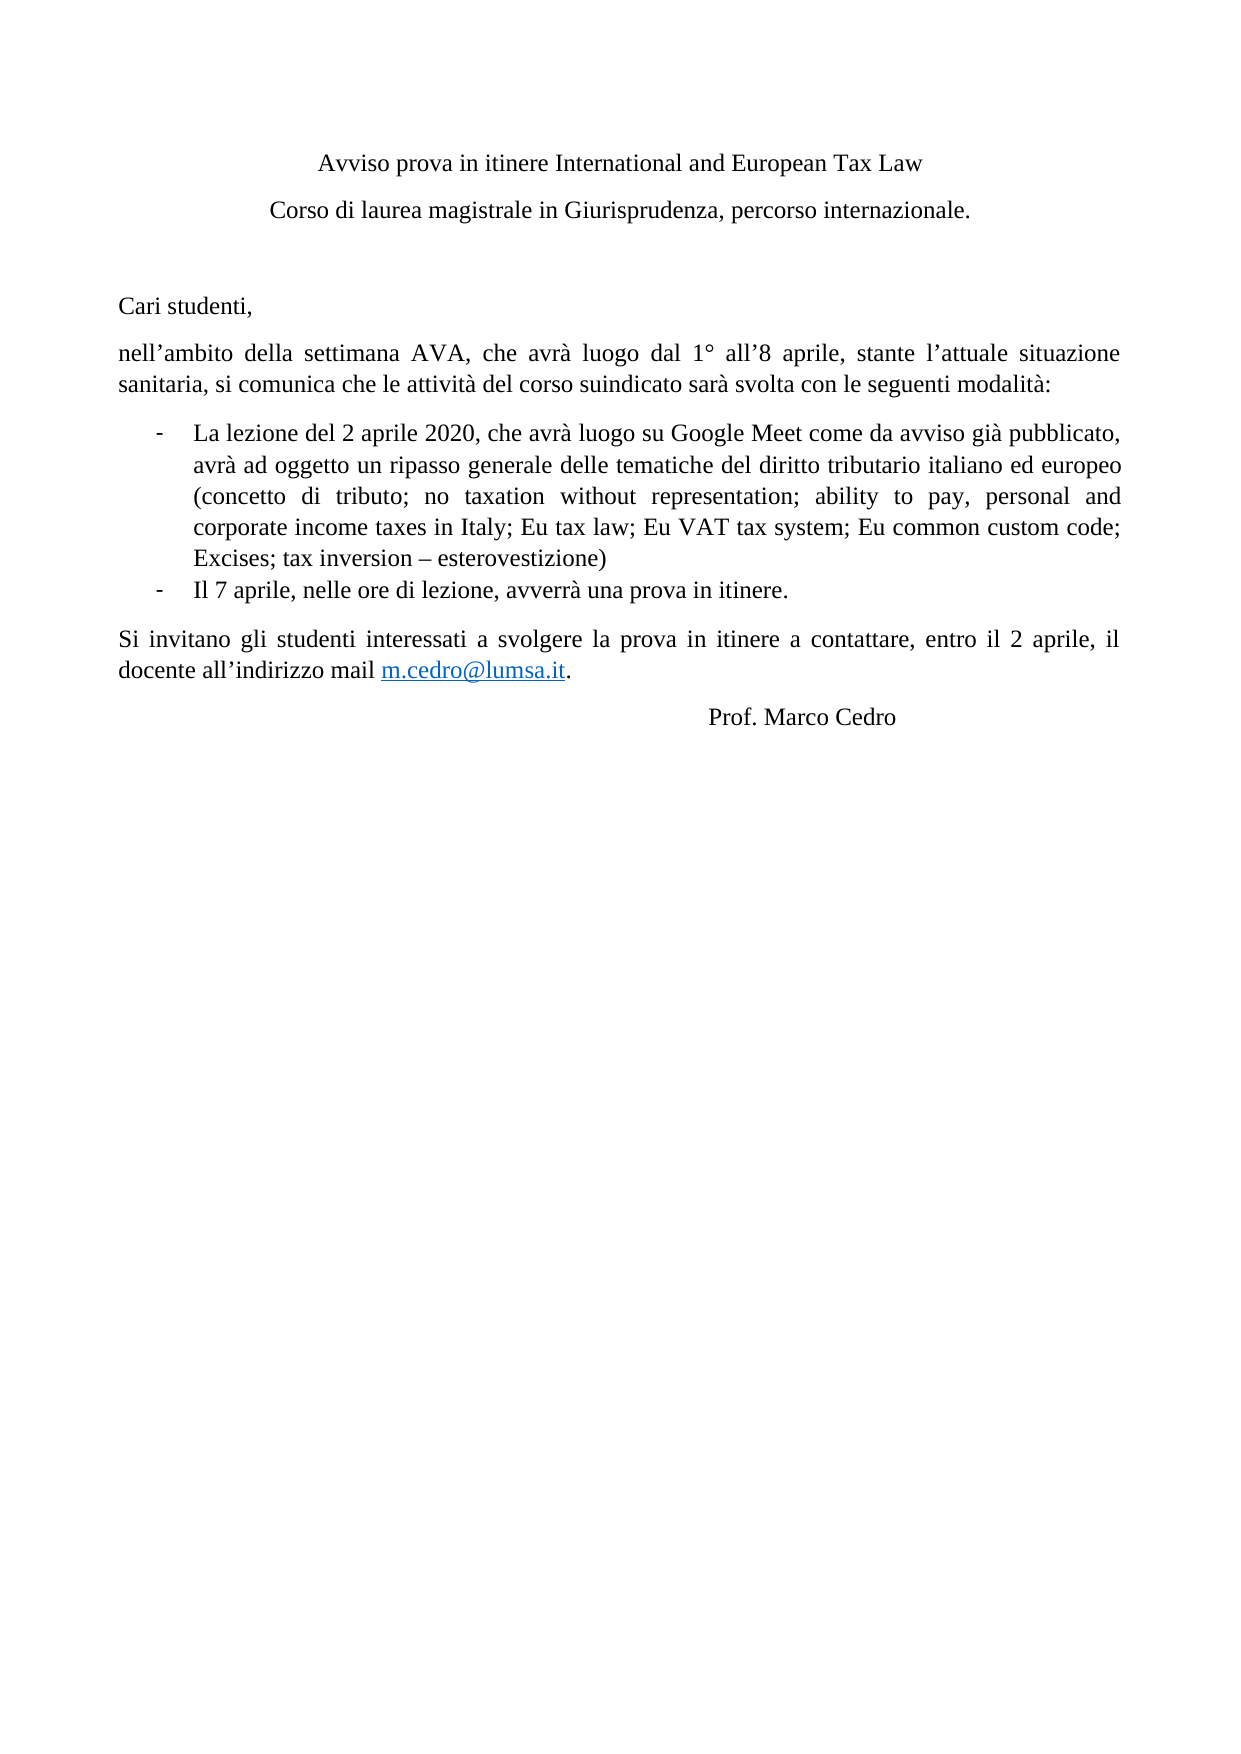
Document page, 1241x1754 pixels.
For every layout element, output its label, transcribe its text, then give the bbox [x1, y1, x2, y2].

text Prof. Marco Cedro [118, 702, 1122, 731]
list Il 7 aprile, nelle ore di lezione, avverrà una prova in itinere. [156, 574, 1122, 605]
text Avviso prova in itinere International and European Tax Law [118, 148, 1122, 176]
text nell’ambito della settimana AVA, che avrà luogo dal 1° all’8 aprile, stante l’attuale situazione sanitaria, si comunica che le attività del corso suindicato sarà svolta con le seguenti modalità: [118, 338, 1122, 398]
text Corso di laurea magistrale in Giurisprudenza, percorso internazionale. [118, 195, 1122, 224]
list La lezione del 2 aprile 2020, che avrà luogo su Google Meet come da avviso già pubblicato, avrà ad oggetto un ripasso generale delle tematiche del diritto tributario italiano ed europeo (concetto di tributo; no taxation without representation; ability to pay, personal and corporate income taxes in Italy; Eu tax law; Eu VAT tax system; Eu common custom code; Excises; tax inversion – esterovestizione) [156, 417, 1122, 572]
text Cari studenti, [118, 291, 1122, 319]
text Si invitano gli studenti interessati a svolgere la prova in itinere a contattare, entro il 2 aprile, il docente all’indirizzo mail m.cedro@lumsa.it. [118, 624, 1122, 683]
